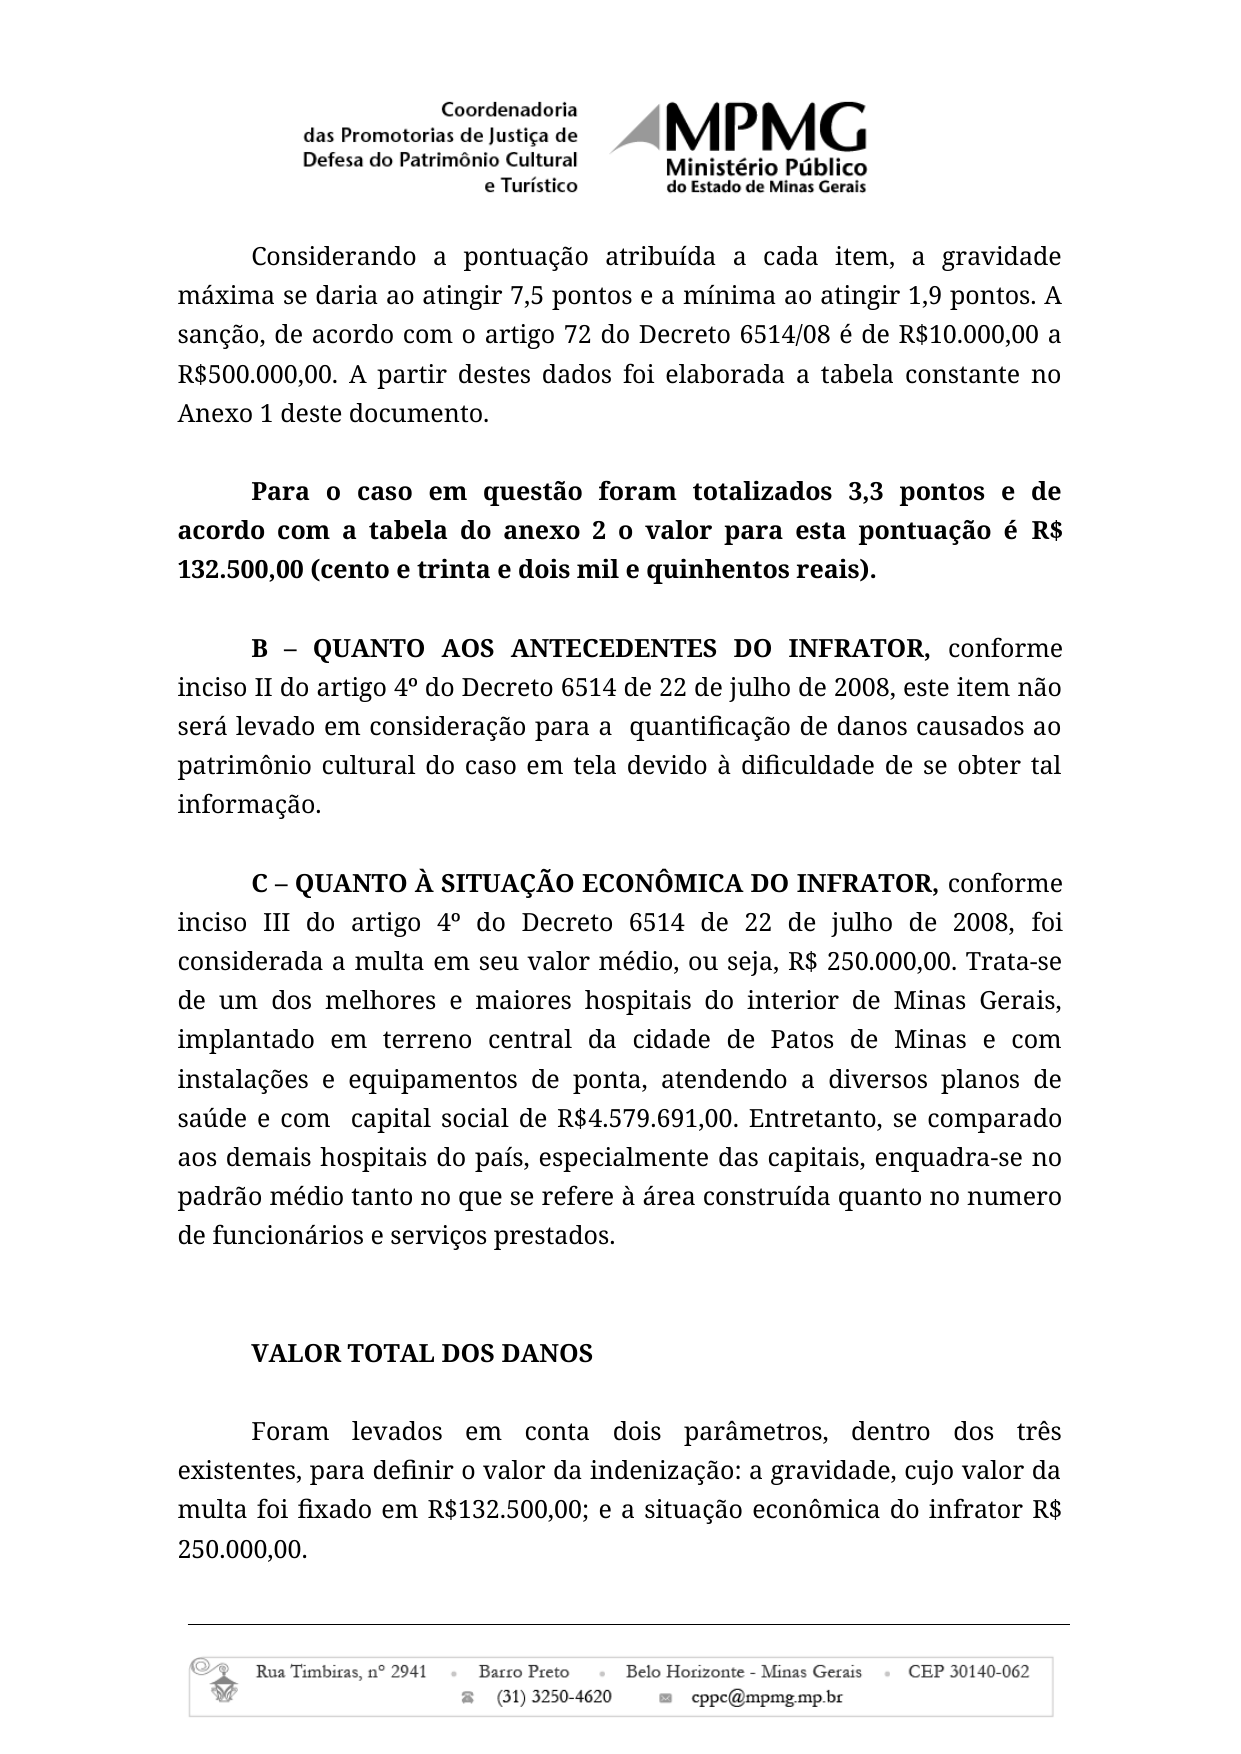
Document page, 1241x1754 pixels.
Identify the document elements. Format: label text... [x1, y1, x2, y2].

picture [177, 73, 1063, 210]
text B – QUANTO AOS ANTECEDENTES DO INFRATOR, conforme inciso II do artigo 4º do Decreto 6514 de 22 de julho de 2008, este item não será levado em consideração para a quantificação de danos causados ao patrimônio cultural do caso em tela devido à dificuldade de se obter tal informação. [177, 630, 1063, 821]
picture [177, 1649, 1063, 1724]
text VALOR TOTAL DOS DANOS [177, 1335, 1063, 1369]
text Para o caso em questão foram totalizados 3,3 pontos e de acordo com a tabela do anexo 2 o valor para esta pontuação é R$ 132.500,00 (cento e trinta e dois mil e quinhentos reais). [177, 474, 1063, 586]
text Considerando a pontuação atribuída a cada item, a gravidade máxima se daria ao atingir 7,5 pontos e a mínima ao atingir 1,9 pontos. A sanção, de acordo com o artigo 72 do Decreto 6514/08 é de R$10.000,00 a R$500.000,00. A partir destes dados foi elaborada a tabela constante no Anexo 1 deste documento. [177, 239, 1063, 429]
text Foram levados em conta dois parâmetros, dentro dos três existentes, para definir o valor da indenização: a gravidade, cujo valor da multa foi fixado em R$132.500,00; e a situação econômica do infrator R$ 250.000,00. [177, 1414, 1063, 1565]
text C – QUANTO À SITUAÇÃO ECONÔMICA DO INFRATOR, conforme inciso III do artigo 4º do Decreto 6514 de 22 de julho de 2008, foi considerada a multa em seu valor médio, ou seja, R$ 250.000,00. Trata-se de um dos melhores e maiores hospitais do interior de Minas Gerais, implantado em terreno central da cidade de Patos de Minas e com instalações e equipamentos de ponta, atendendo a diversos planos de saúde e com capital social de R$4.579.691,00. Entretanto, se comparado aos demais hospitais do país, especialmente das capitais, enquadra-se no padrão médio tanto no que se refere à área construída quanto no numero de funcionários e serviços prestados. [177, 865, 1063, 1252]
